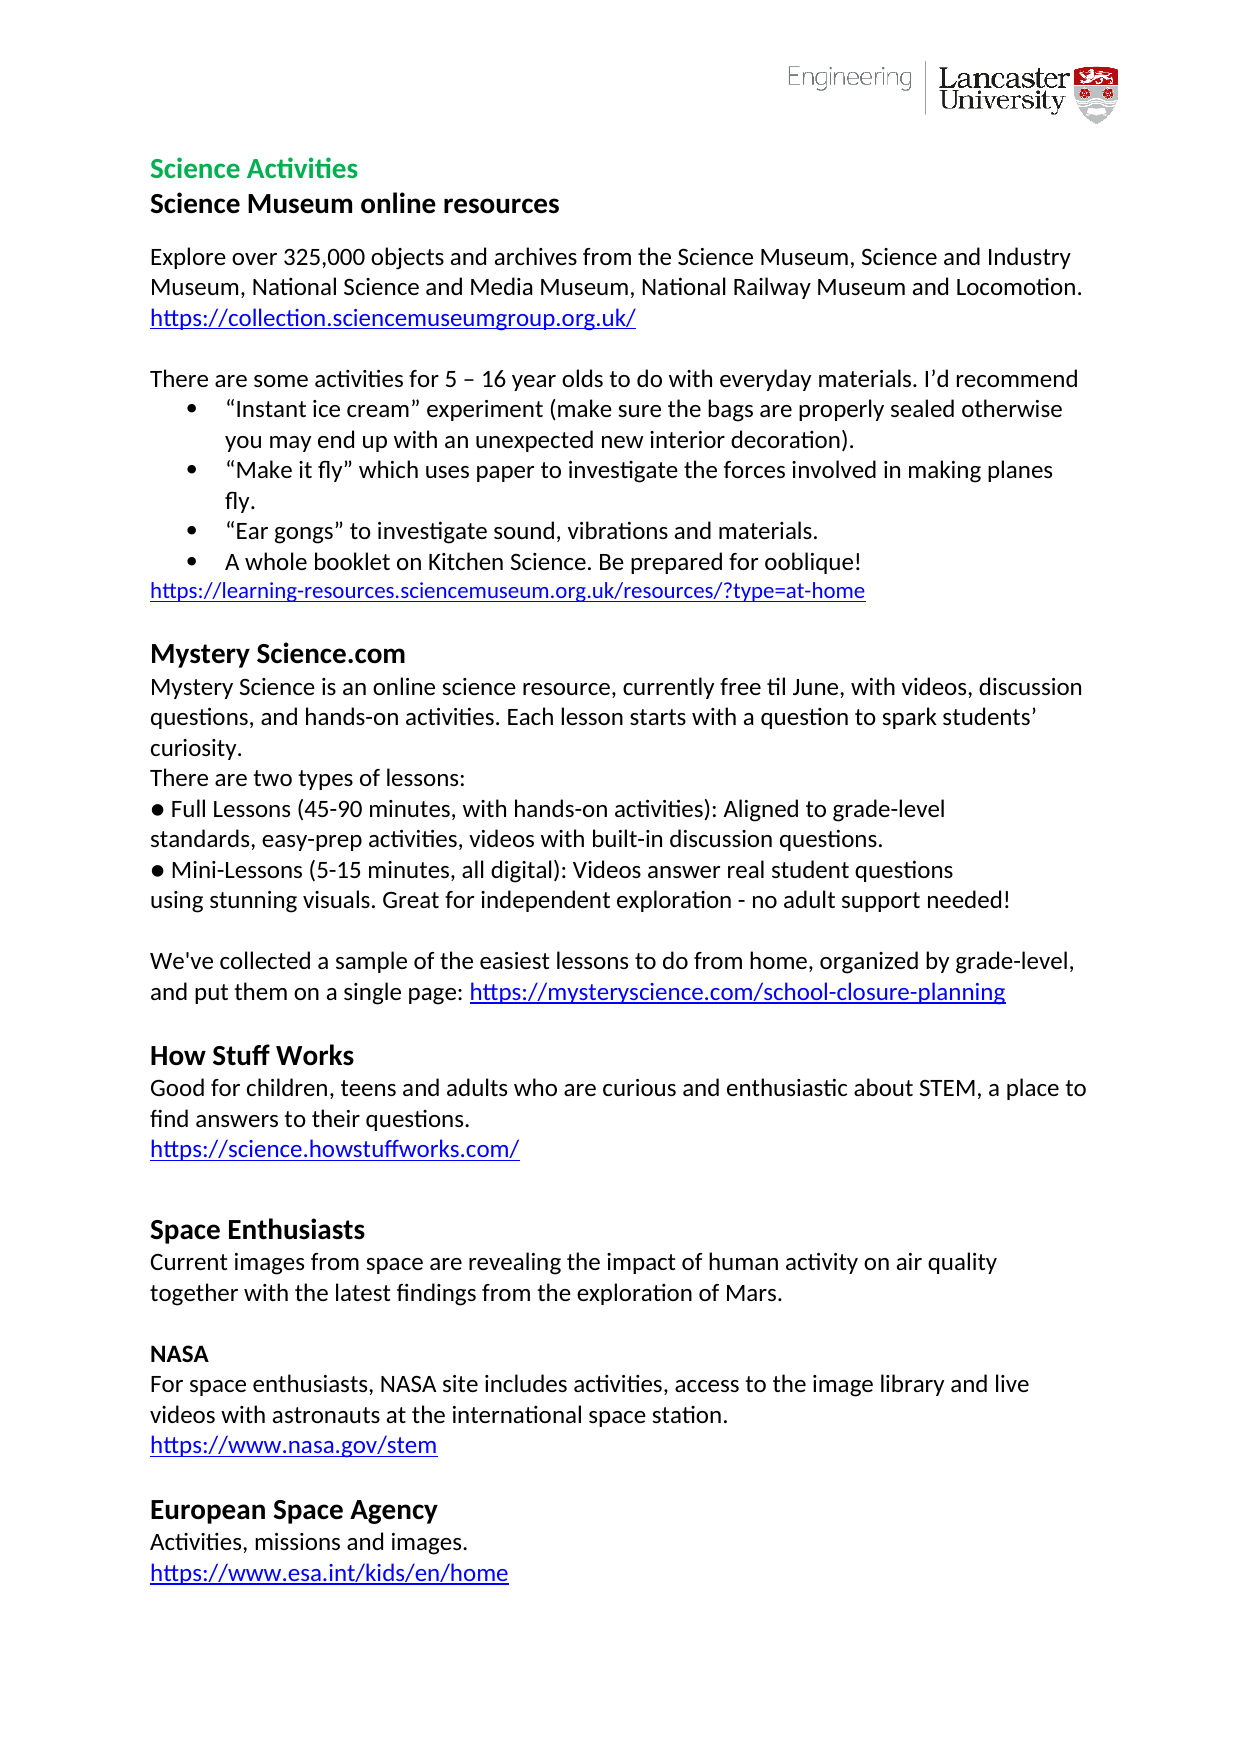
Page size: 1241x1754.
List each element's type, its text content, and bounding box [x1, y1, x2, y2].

list “Make it fly” which uses paper to investigate the forces involved in making planes fly. [187, 454, 1090, 515]
text https://learning-resources.sciencemuseum.org.uk/resources/?type=at-home [150, 576, 1090, 604]
text Mystery Science is an online science resource, currently free til June, with videos, discussion questions, and hands-on activities. Each lesson starts with a question to spark students’ curiosity. [150, 671, 1090, 762]
text Science Museum online resources [150, 186, 1090, 221]
list A whole booklet on Kitchen Science. Be prepared for ooblique! [187, 546, 1090, 576]
text https://www.nasa.gov/stem [150, 1430, 1090, 1460]
text Space Enthusiasts [150, 1211, 1090, 1247]
text We've collected a sample of the easiest lessons to do from home, organized by grade-level, and put them on a single page: https://mysteryscience.com/school-closure-planning [150, 945, 1090, 1006]
text Current images from space are revealing the impact of human activity on air quality together with the latest findings from the exploration of Mars. [150, 1247, 1090, 1308]
text ● Full Lessons (45-90 minutes, with hands-on activities): Aligned to grade-level [150, 793, 1090, 823]
text Explore over 325,000 objects and archives from the Science Museum, Science and Industry Museum, National Science and Media Museum, National Railway Museum and Locomotion. [150, 241, 1090, 302]
text ● Mini-Lessons (5-15 minutes, all digital): Videos answer real student questions [150, 854, 1090, 884]
list “Ear gongs” to investigate sound, vibrations and materials. [187, 515, 1090, 546]
text How Stuff Works [150, 1037, 1090, 1072]
text There are some activities for 5 – 16 year olds to do with everyday materials. I’d recommend [150, 363, 1090, 393]
text European Space Agency [150, 1491, 1090, 1526]
text Mystery Science.com [150, 635, 1090, 671]
picture [783, 61, 1123, 127]
text Science Activities [150, 150, 1090, 186]
text NASA [150, 1338, 1090, 1369]
text using stunning visuals. Great for independent exploration - no adult support needed! [150, 884, 1090, 915]
text Good for children, teens and adults who are curious and enthusiastic about STEM, a place to find answers to their questions. [150, 1072, 1090, 1133]
text There are two types of lessons: [150, 762, 1090, 793]
text https://collection.sciencemuseumgroup.org.uk/ [150, 302, 1090, 332]
text Activities, missions and images. [150, 1526, 1090, 1557]
text https://science.howstuffworks.com/ [150, 1133, 1090, 1164]
text https://www.esa.int/kids/en/home [150, 1557, 1090, 1587]
text For space enthusiasts, NASA site includes activities, access to the image library and live videos with astronauts at the international space station. [150, 1369, 1090, 1430]
list “Instant ice cream” experiment (make sure the bags are properly sealed otherwise you may end up with an unexpected new interior decoration). [187, 393, 1090, 454]
text standards, easy-prep activities, videos with built-in discussion questions. [150, 823, 1090, 854]
